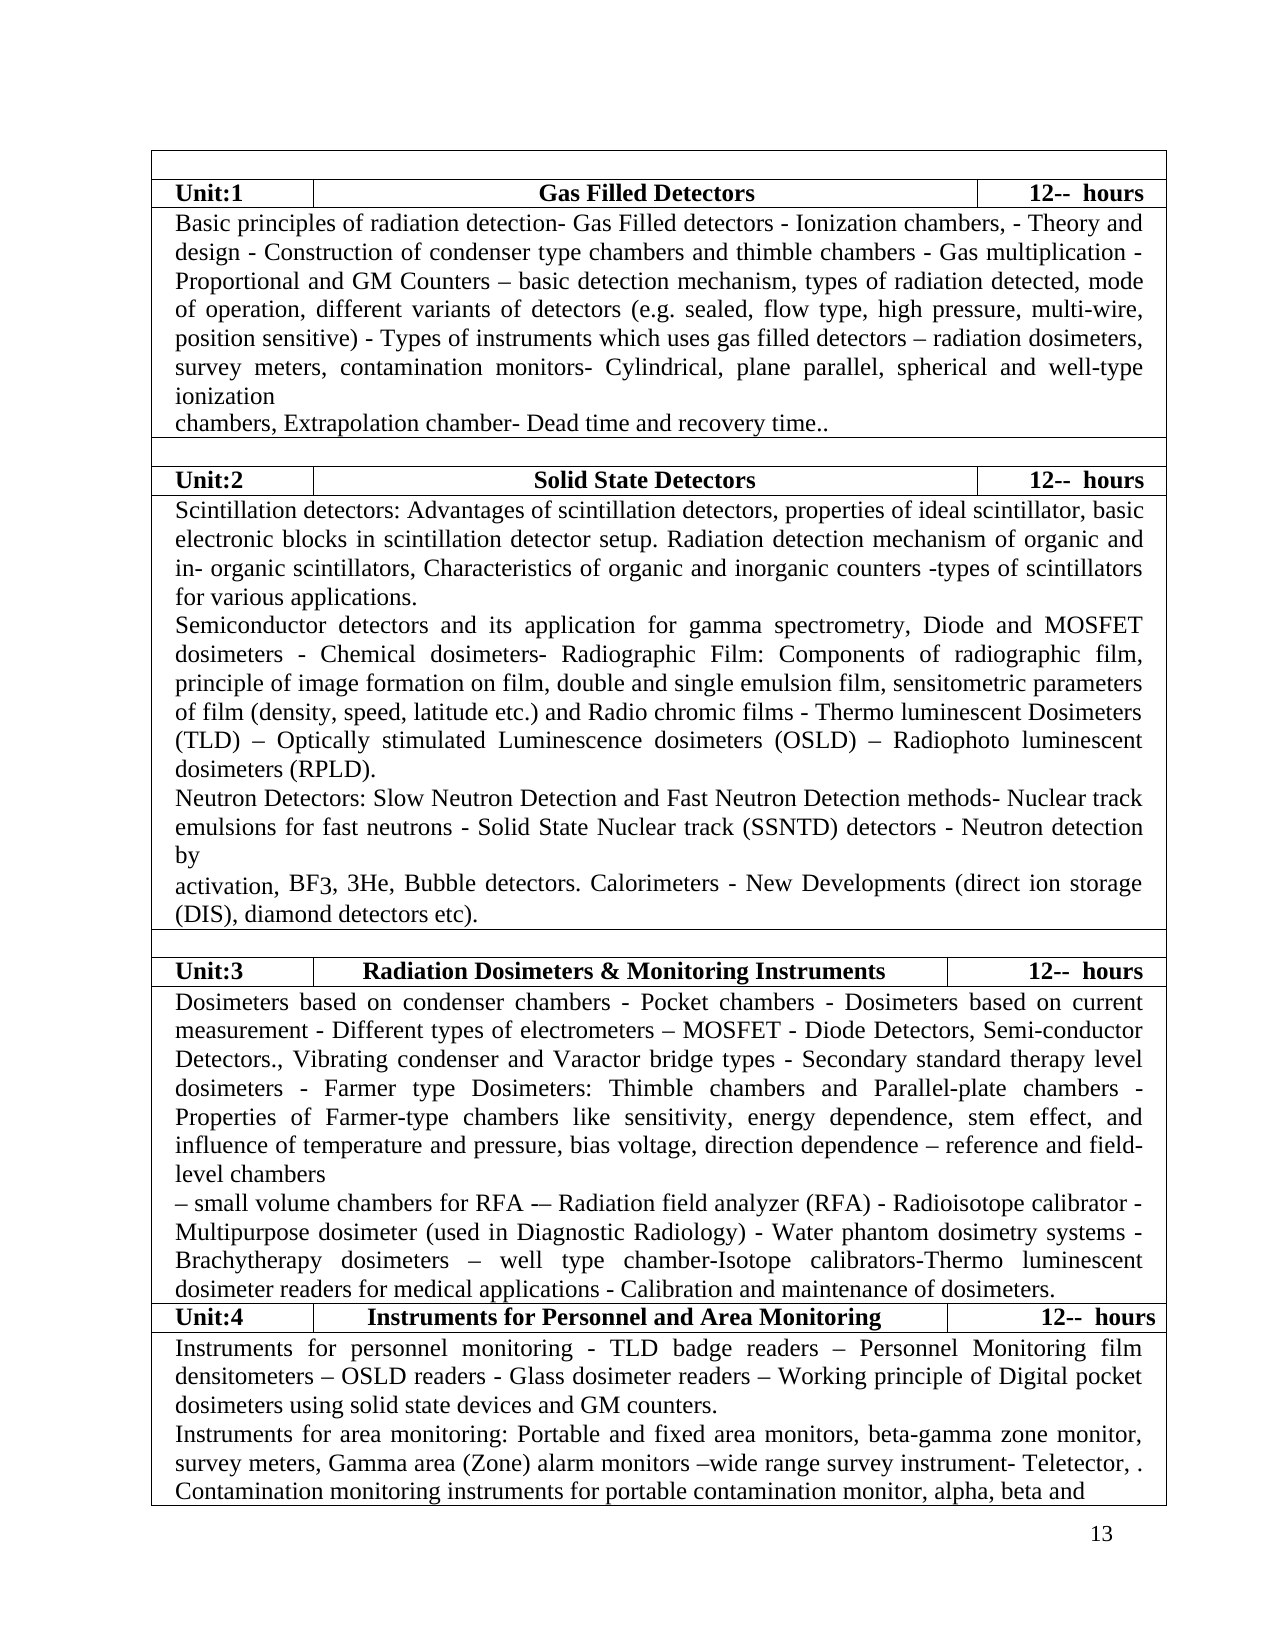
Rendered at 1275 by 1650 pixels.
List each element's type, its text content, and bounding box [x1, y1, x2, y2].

table_cell Scintillation detectors: Advantages of scintillation detectors, properties of ideal scintillator, basic electronic blocks in scintillation detector setup. Radiation detection mechanism of organic and in- organic scintillators, Characteristics of organic and inorganic counters -types of scintillators for various applications. Semiconductor detectors and its application for gamma spectrometry, Diode and MOSFET dosimeters - Chemical dosimeters- Radiographic Film: Components of radiographic film, principle of image formation on film, double and single emulsion film, sensitometric parameters of film (density, speed, latitude etc.) and Radio chromic films - Thermo luminescent Dosimeters (TLD) – Optically stimulated Luminescence dosimeters (OSLD) – Radiophoto luminescent dosimeters (RPLD). Neutron Detectors: Slow Neutron Detection and Fast Neutron Detection methods- Nuclear track emulsions for fast neutrons - Solid State Nuclear track (SSNTD) detectors - Neutron detection by activation, BF3, 3He, Bubble detectors. Calorimeters - New Developments (direct ion storage (DIS), diamond detectors etc). [152, 496, 1166, 928]
table_cell Unit:1 [152, 180, 313, 207]
table_cell Dosimeters based on condenser chambers - Pocket chambers - Dosimeters based on current measurement - Different types of electrometers – MOSFET - Diode Detectors, Semi-conductor Detectors., Vibrating condenser and Varactor bridge types - Secondary standard therapy level dosimeters - Farmer type Dosimeters: Thimble chambers and Parallel-plate chambers - Properties of Farmer-type chambers like sensitivity, energy dependence, stem effect, and influence of temperature and pressure, bias voltage, direction dependence – reference and field-level chambers – small volume chambers for RFA -– Radiation field analyzer (RFA) - Radioisotope calibrator - Multipurpose dosimeter (used in Diagnostic Radiology) - Water phantom dosimetry systems - Brachytherapy dosimeters – well type chamber-Isotope calibrators-Thermo luminescent dosimeter readers for medical applications - Calibration and maintenance of dosimeters. [152, 987, 1166, 1303]
table_cell Solid State Detectors [314, 467, 977, 494]
table_cell Unit:3 [152, 958, 313, 986]
table_cell 12-- hours [948, 1304, 1166, 1332]
table_cell Instruments for Personnel and Area Monitoring [314, 1304, 947, 1332]
table_cell 12-- hours [948, 958, 1166, 986]
table_cell [152, 930, 1166, 957]
table_cell Gas Filled Detectors [314, 180, 977, 207]
table_cell Unit:2 [152, 467, 313, 494]
table_cell Basic principles of radiation detection- Gas Filled detectors - Ionization chambers, - Theory and design - Construction of condenser type chambers and thimble chambers - Gas multiplication - Proportional and GM Counters – basic detection mechanism, types of radiation detected, mode of operation, different variants of detectors (e.g. sealed, flow type, high pressure, multi-wire, position sensitive) - Types of instruments which uses gas filled detectors – radiation dosimeters, survey meters, contamination monitors- Cylindrical, plane parallel, spherical and well-type ionization chambers, Extrapolation chamber- Dead time and recovery time.. [152, 208, 1166, 437]
table_cell 12-- hours [978, 467, 1166, 494]
table_cell [152, 438, 1166, 466]
table_cell 12-- hours [978, 180, 1166, 207]
table_cell Unit:4 [152, 1304, 313, 1332]
table_cell Instruments for personnel monitoring - TLD badge readers – Personnel Monitoring film densitometers – OSLD readers - Glass dosimeter readers – Working principle of Digital pocket dosimeters using solid state devices and GM counters. Instruments for area monitoring: Portable and fixed area monitors, beta-gamma zone monitor, survey meters, Gamma area (Zone) alarm monitors –wide range survey instrument- Teletector, . Contamination monitoring instruments for portable contamination monitor, alpha, beta and [152, 1333, 1166, 1505]
table_cell Radiation Dosimeters & Monitoring Instruments [314, 958, 947, 986]
table_header [152, 151, 1166, 179]
